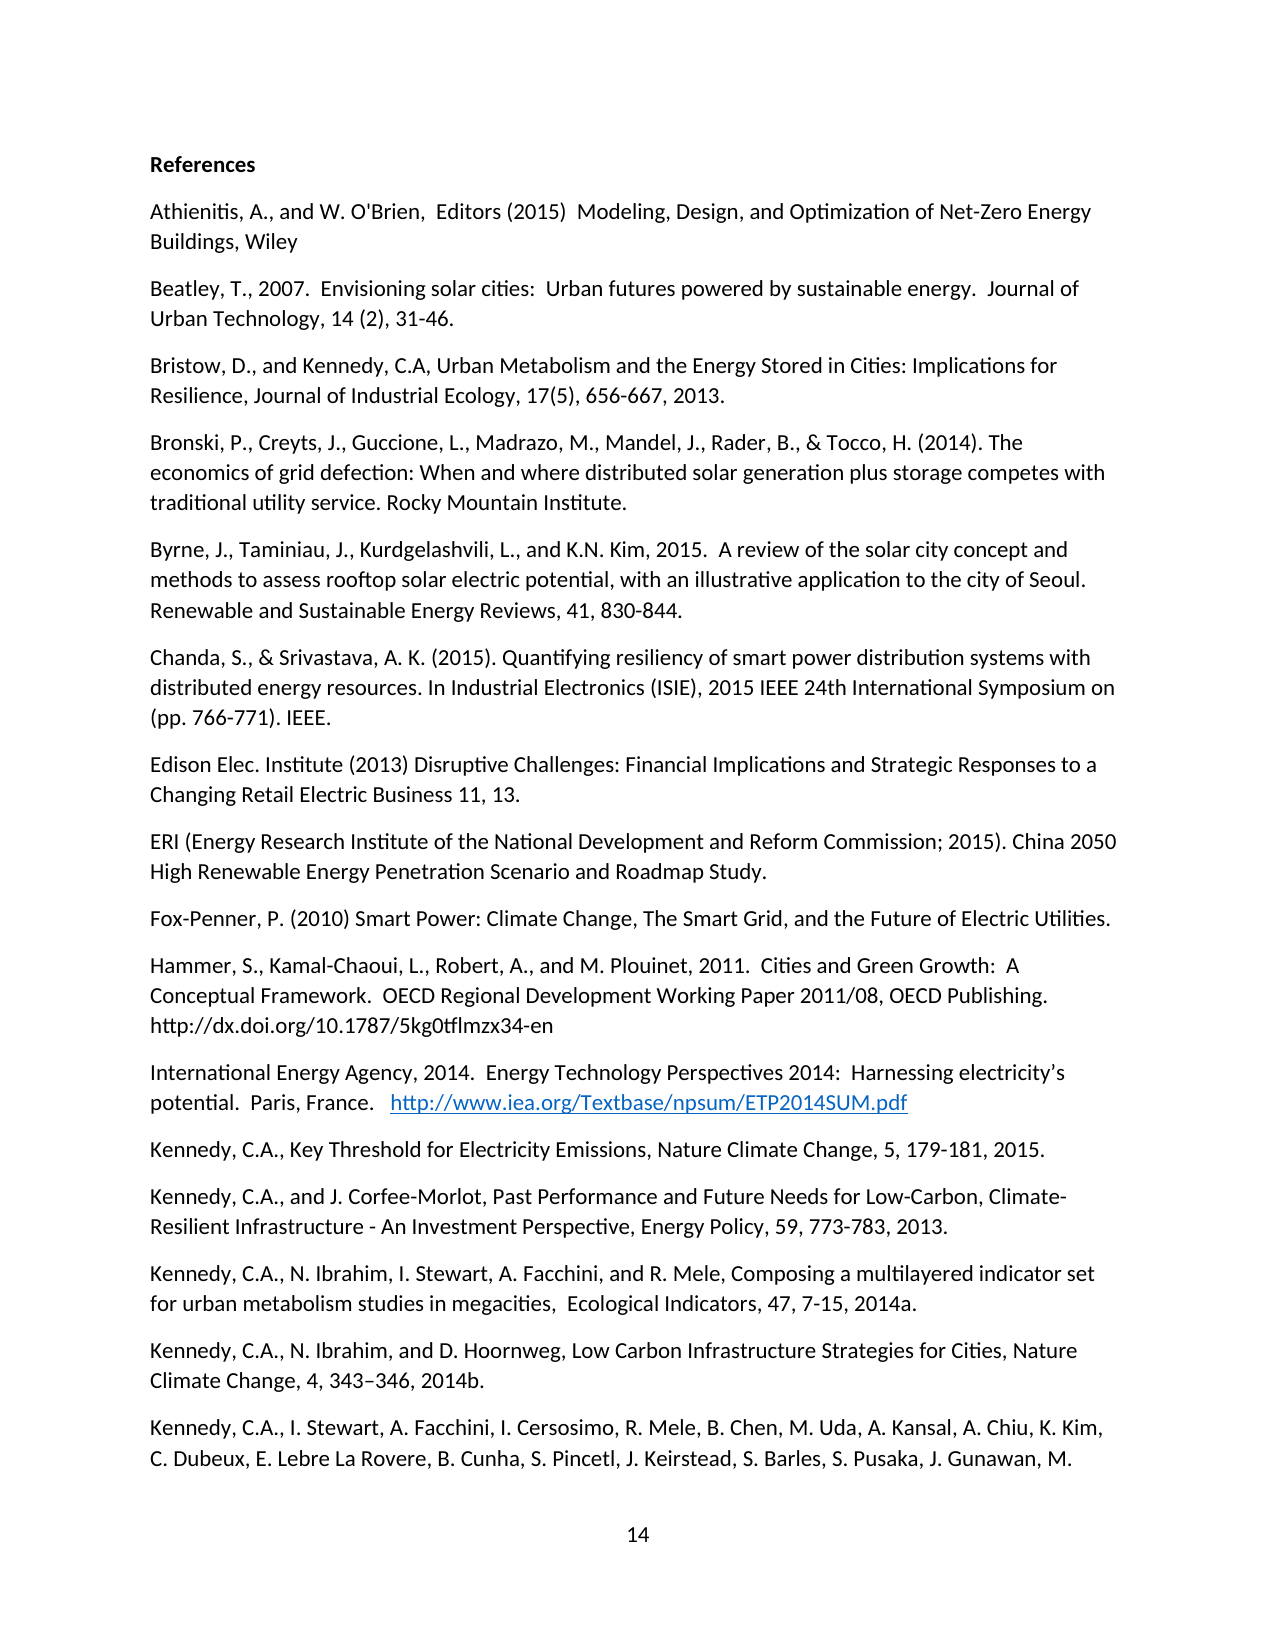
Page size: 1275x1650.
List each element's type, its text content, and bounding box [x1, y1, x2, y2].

text Athienitis, A., and W. O'Brien, Editors (2015) Modeling, Design, and Optimization of Net-Zero Energy Buildings, Wiley [150, 197, 1125, 255]
text Edison Elec. Institute (2013) Disruptive Challenges: Financial Implications and Strategic Responses to a Changing Retail Electric Business 11, 13. [150, 750, 1125, 808]
text Kennedy, C.A., N. Ibrahim, and D. Hoornweg, Low Carbon Infrastructure Strategies for Cities, Nature Climate Change, 4, 343–346, 2014b. [150, 1336, 1125, 1395]
text Chanda, S., & Srivastava, A. K. (2015). Quantifying resiliency of smart power distribution systems with distributed energy resources. In Industrial Electronics (ISIE), 2015 IEEE 24th International Symposium on (pp. 766-771). IEEE. [150, 643, 1125, 731]
text Bronski, P., Creyts, J., Guccione, L., Madrazo, M., Mandel, J., Rader, B., & Tocco, H. (2014). The economics of grid defection: When and where distributed solar generation plus storage competes with traditional utility service. Rocky Mountain Institute. [150, 428, 1125, 517]
text Bristow, D., and Kennedy, C.A, Urban Metabolism and the Energy Stored in Cities: Implications for Resilience, Journal of Industrial Ecology, 17(5), 656-667, 2013. [150, 351, 1125, 409]
text ERI (Energy Research Institute of the National Development and Reform Commission; 2015). China 2050 High Renewable Energy Penetration Scenario and Roadmap Study. [150, 827, 1125, 885]
text Fox-Penner, P. (2010) Smart Power: Climate Change, The Smart Grid, and the Future of Electric Utilities. [150, 904, 1125, 932]
text Beatley, T., 2007. Envisioning solar cities: Urban futures powered by sustainable energy. Journal of Urban Technology, 14 (2), 31-46. [150, 274, 1125, 332]
text Kennedy, C.A., and J. Corfee-Morlot, Past Performance and Future Needs for Low-Carbon, Climate-Resilient Infrastructure - An Investment Perspective, Energy Policy, 59, 773-783, 2013. [150, 1182, 1125, 1241]
text Kennedy, C.A., Key Threshold for Electricity Emissions, Nature Climate Change, 5, 179-181, 2015. [150, 1135, 1125, 1163]
text References [150, 150, 1125, 178]
text Byrne, J., Taminiau, J., Kurdgelashvili, L., and K.N. Kim, 2015. A review of the solar city concept and methods to assess rooftop solar electric potential, with an illustrative application to the city of Seoul. Renewable and Sustainable Energy Reviews, 41, 830-844. [150, 535, 1125, 624]
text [150, 1413, 1125, 1472]
text Hammer, S., Kamal-Chaoui, L., Robert, A., and M. Plouinet, 2011. Cities and Green Growth: A Conceptual Framework. OECD Regional Development Working Paper 2011/08, OECD Publishing. http://dx.doi.org/10.1787/5kg0tflmzx34-en [150, 951, 1125, 1039]
text Kennedy, C.A., N. Ibrahim, I. Stewart, A. Facchini, and R. Mele, Composing a multilayered indicator set for urban metabolism studies in megacities, Ecological Indicators, 47, 7-15, 2014a. [150, 1259, 1125, 1318]
text International Energy Agency, 2014. Energy Technology Perspectives 2014: Harnessing electricity’s potential. Paris, France. http://www.iea.org/Textbase/npsum/ETP2014SUM.pdf [150, 1058, 1125, 1117]
